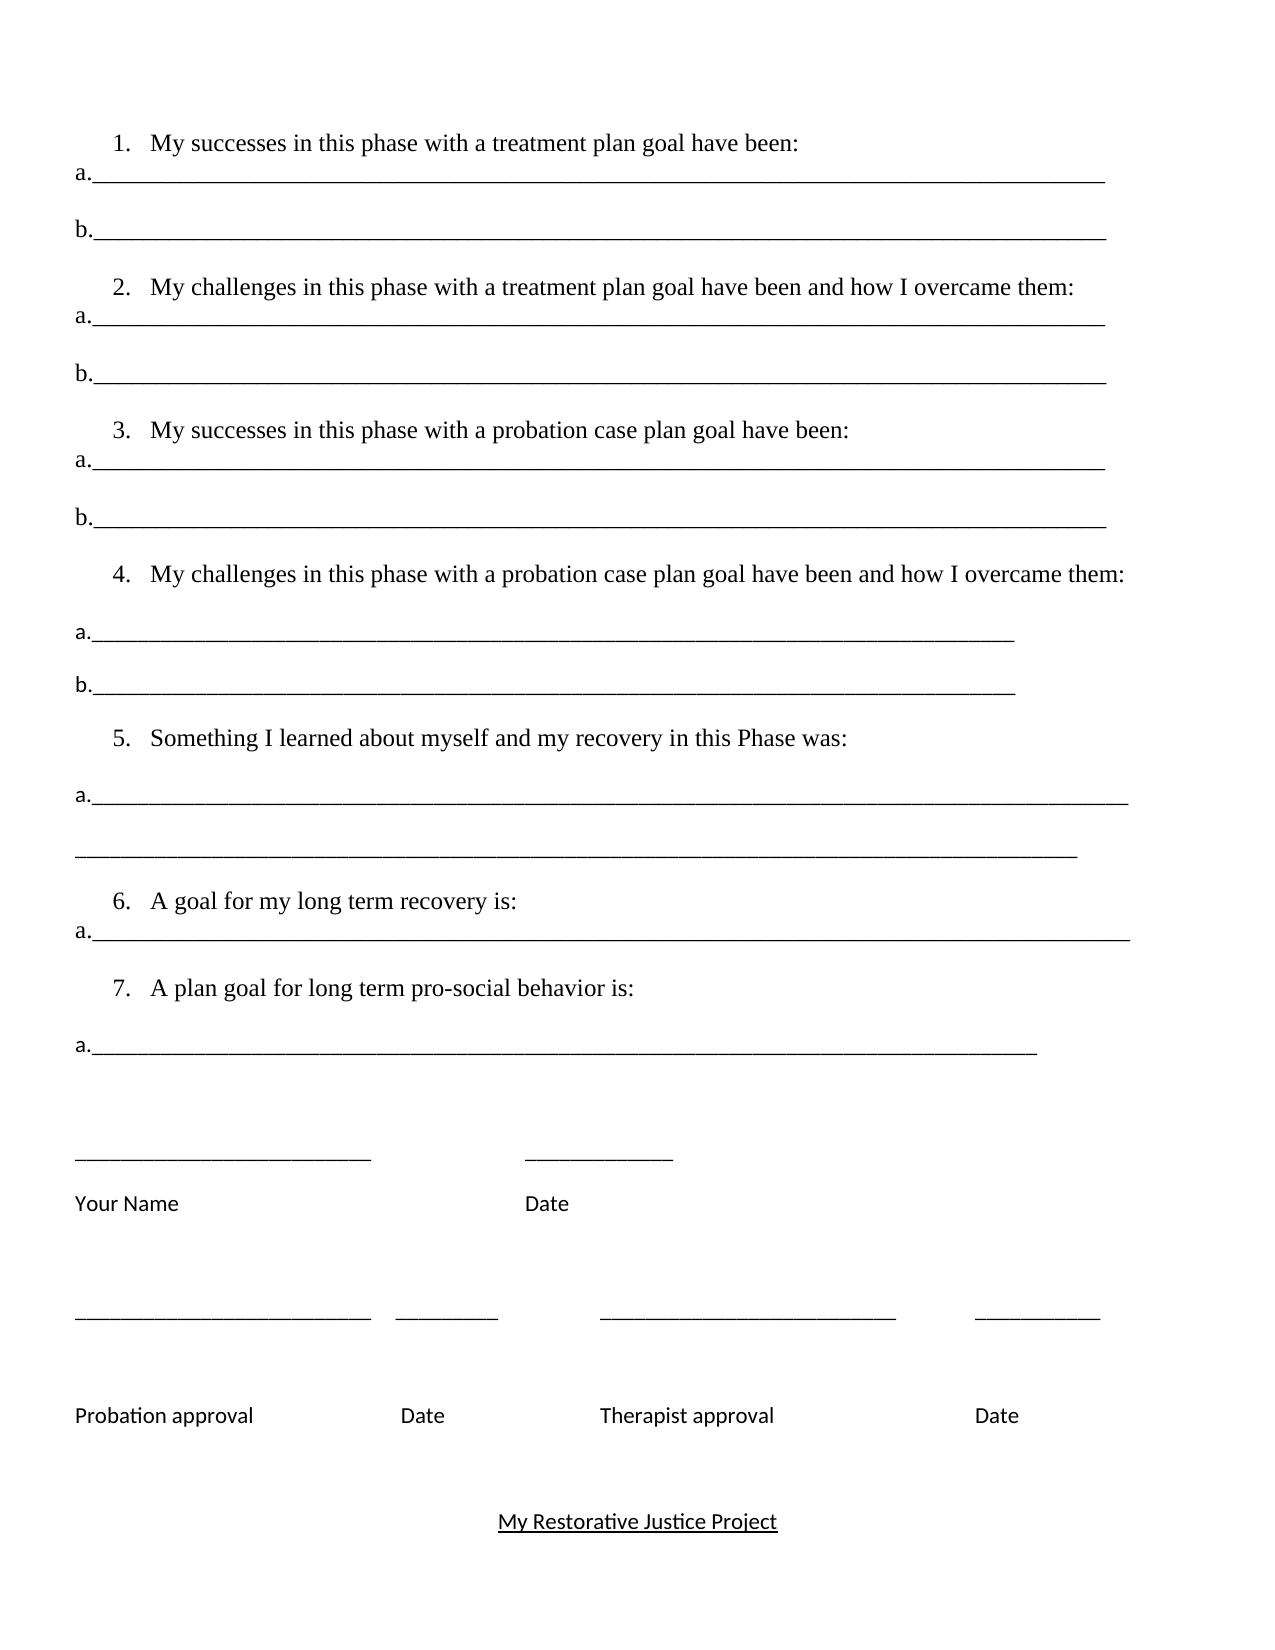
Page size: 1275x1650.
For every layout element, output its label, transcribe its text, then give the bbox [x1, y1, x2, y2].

list A plan goal for long term pro-social behavior is: [112, 973, 1200, 1001]
list Something I learned about myself and my recovery in this Phase was: [112, 723, 1200, 752]
list a._________________________________________________________________________________ [75, 444, 1200, 473]
text a.___________________________________________________________________________________________ [75, 780, 1200, 808]
list b._________________________________________________________________________________ [75, 358, 1200, 387]
text b._________________________________________________________________________________ [75, 670, 1200, 698]
text My Restorative Justice Project [75, 1507, 1200, 1535]
text __________________________ _________ __________________________ ___________ [75, 1295, 1200, 1323]
list My successes in this phase with a probation case plan goal have been: [112, 416, 1200, 444]
list My challenges in this phase with a probation case plan goal have been and how I overcame them: [112, 559, 1200, 588]
text __________________________ _____________ [75, 1136, 1200, 1164]
text Your Name Date [75, 1189, 1200, 1217]
list My challenges in this phase with a treatment plan goal have been and how I overcame them: [112, 272, 1200, 301]
text a._________________________________________________________________________________ [75, 617, 1200, 645]
text a.___________________________________________________________________________________ [75, 1030, 1200, 1058]
list a.___________________________________________________________________________________ [75, 915, 1200, 944]
list b._________________________________________________________________________________ [75, 214, 1200, 243]
list A goal for my long term recovery is: [112, 886, 1200, 915]
list a._________________________________________________________________________________ [75, 301, 1200, 329]
list My successes in this phase with a treatment plan goal have been: [112, 128, 1200, 157]
list b._________________________________________________________________________________ [75, 502, 1200, 531]
list a._________________________________________________________________________________ [75, 157, 1200, 186]
text Probation approval Date Therapist approval Date [75, 1401, 1200, 1429]
text ________________________________________________________________________________________ [75, 833, 1200, 861]
